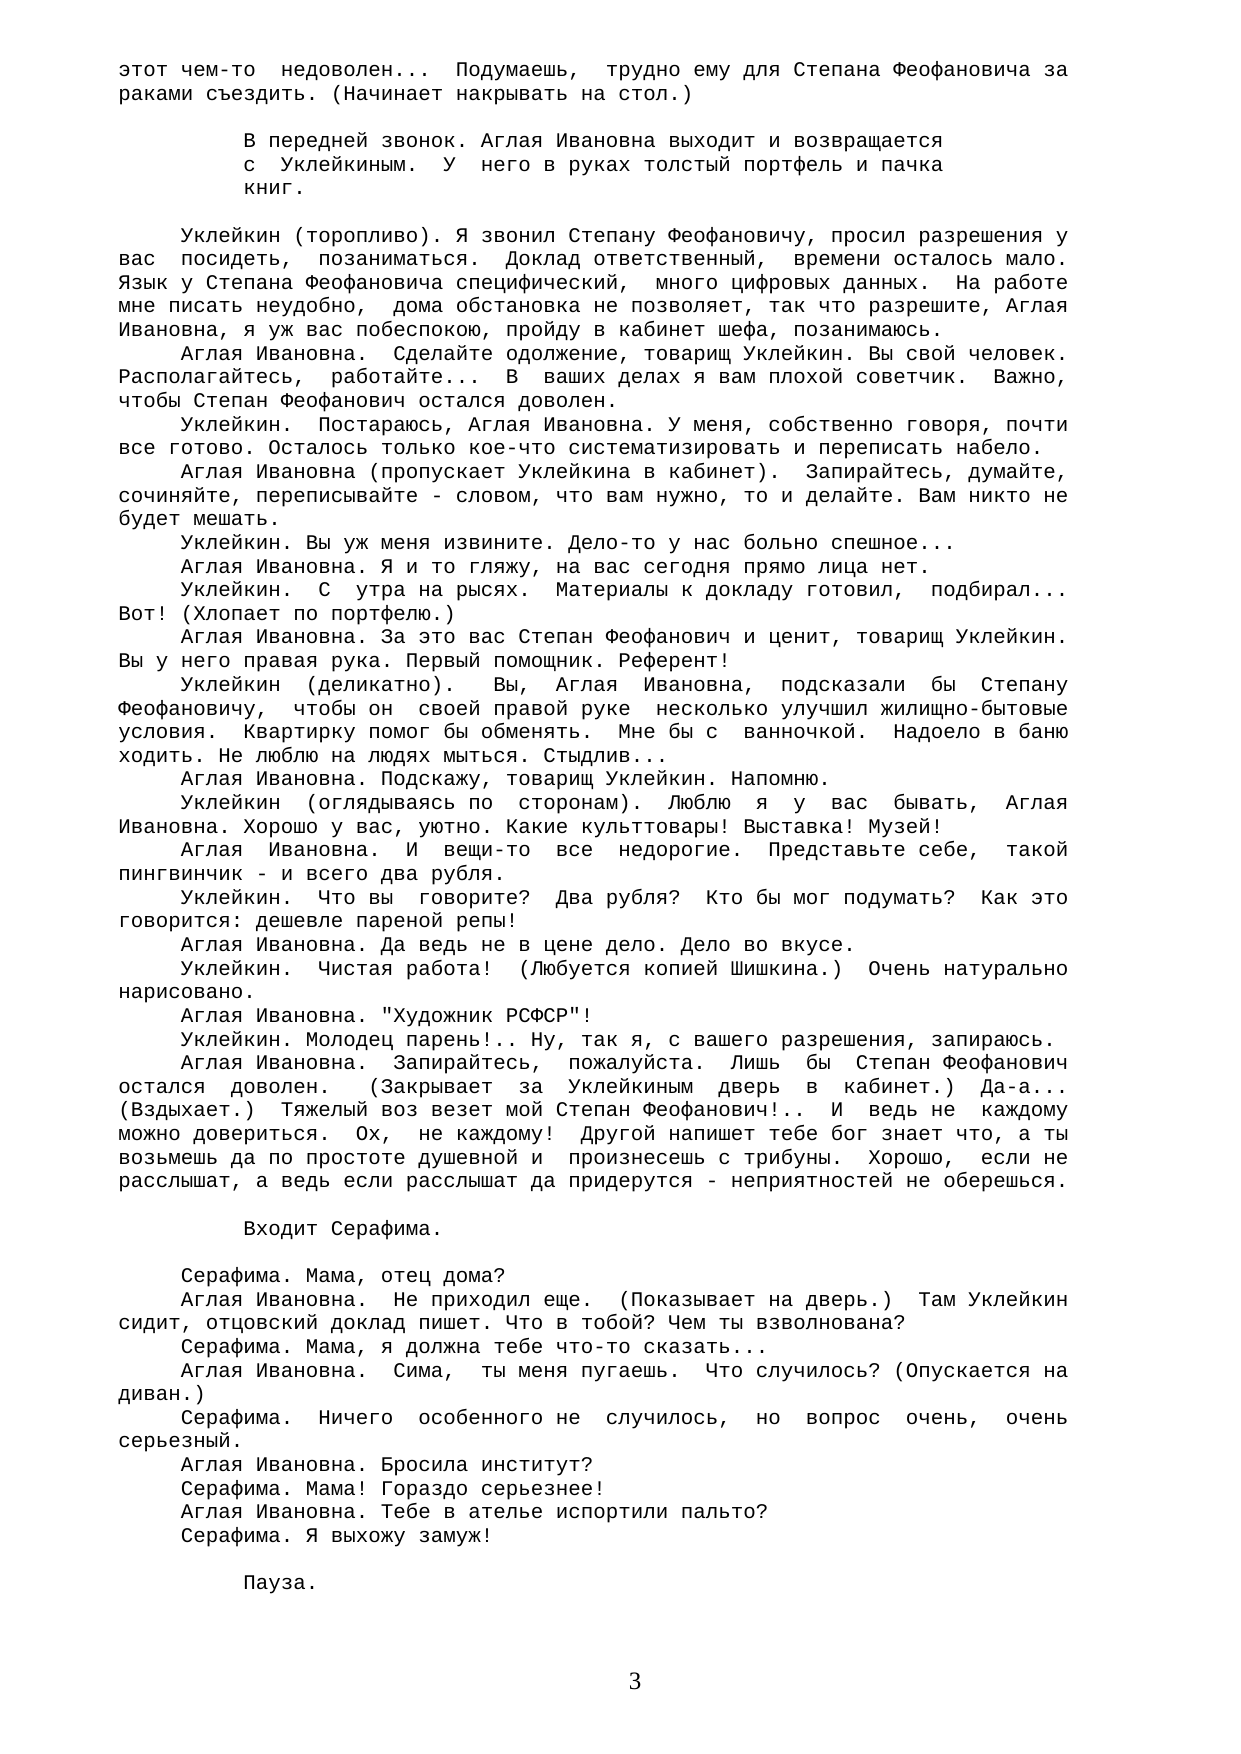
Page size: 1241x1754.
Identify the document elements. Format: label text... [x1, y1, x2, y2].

text Серафима. Ничего особенного не случилось, но вопрос очень, очень [118, 1407, 1152, 1431]
text Вот! (Хлопает по портфелю.) [118, 603, 1152, 627]
text остался доволен. (Закрывает за Уклейкиным дверь в кабинет.) Да-а... [118, 1076, 1152, 1099]
text Входит Серафима. [118, 1218, 1152, 1241]
text Аглая Ивановна (пропускает Уклейкина в кабинет). Запирайтесь, думайте, [118, 461, 1152, 485]
text мне писать неудобно, дома обстановка не позволяет, так что разрешите, Аглая [118, 296, 1152, 319]
text Серафима. Я выхожу замуж! [118, 1525, 1152, 1549]
text Вы у него правая рука. Первый помощник. Референт! [118, 650, 1152, 674]
text нарисовано. [118, 981, 1152, 1005]
text сидит, отцовский доклад пишет. Что в тобой? Чем ты взволнована? [118, 1312, 1152, 1336]
text (Вздыхает.) Тяжелый воз везет мой Степан Феофанович!.. И ведь не каждому [118, 1099, 1152, 1123]
text будет мешать. [118, 508, 1152, 532]
text Уклейкин. С утра на рысях. Материалы к докладу готовил, подбирал... [118, 579, 1152, 603]
text Пауза. [118, 1572, 1152, 1596]
text можно довериться. Ох, не каждому! Другой напишет тебе бог знает что, а ты [118, 1123, 1152, 1147]
text Серафима. Мама, отец дома? [118, 1265, 1152, 1289]
text Аглая Ивановна. Сделайте одолжение, товарищ Уклейкин. Вы свой человек. [118, 343, 1152, 366]
text диван.) [118, 1383, 1152, 1407]
text Аглая Ивановна. За это вас Степан Феофанович и ценит, товарищ Уклейкин. [118, 627, 1152, 650]
text пингвинчик - и всего два рубля. [118, 863, 1152, 887]
text Аглая Ивановна. Запирайтесь, пожалуйста. Лишь бы Степан Феофанович [118, 1052, 1152, 1076]
text все готово. Осталось только кое-что систематизировать и переписать набело. [118, 437, 1152, 461]
text Феофановичу, чтобы он своей правой руке несколько улучшил жилищно-бытовые [118, 697, 1152, 721]
text книг. [118, 177, 1152, 201]
text с Уклейкиным. У него в руках толстый портфель и пачка [118, 154, 1152, 177]
text Уклейкин. Молодец парень!.. Ну, так я, с вашего разрешения, запираюсь. [118, 1028, 1152, 1052]
text Аглая Ивановна. Бросила институт? [118, 1454, 1152, 1478]
text чтобы Степан Феофанович остался доволен. [118, 390, 1152, 414]
text Уклейкин. Постараюсь, Аглая Ивановна. У меня, собственно говоря, почти [118, 414, 1152, 437]
text Уклейкин. Вы уж меня извините. Дело-то у нас больно спешное... [118, 532, 1152, 556]
text Серафима. Мама, я должна тебе что-то сказать... [118, 1336, 1152, 1359]
text этот чем-то недоволен... Подумаешь, трудно ему для Степана Феофановича за [118, 59, 1152, 83]
text вас посидеть, позаниматься. Доклад ответственный, времени осталось мало. [118, 248, 1152, 272]
text Серафима. Мама! Гораздо серьезнее! [118, 1478, 1152, 1501]
text Аглая Ивановна. Не приходил еще. (Показывает на дверь.) Там Уклейкин [118, 1289, 1152, 1312]
text Аглая Ивановна. Да ведь не в цене дело. Дело во вкусе. [118, 934, 1152, 958]
text Аглая Ивановна. Я и то гляжу, на вас сегодня прямо лица нет. [118, 556, 1152, 579]
text Уклейкин (оглядываясь по сторонам). Люблю я у вас бывать, Аглая [118, 792, 1152, 816]
text условия. Квартирку помог бы обменять. Мне бы с ванночкой. Надоело в баню [118, 721, 1152, 745]
text В передней звонок. Аглая Ивановна выходит и возвращается [118, 130, 1152, 154]
text ходить. Не люблю на людях мыться. Стыдлив... [118, 745, 1152, 768]
text Ивановна, я уж вас побеспокою, пройду в кабинет шефа, позанимаюсь. [118, 319, 1152, 343]
text серьезный. [118, 1431, 1152, 1454]
text Язык у Степана Феофановича специфический, много цифровых данных. На работе [118, 272, 1152, 296]
text Уклейкин. Чистая работа! (Любуется копией Шишкина.) Очень натурально [118, 958, 1152, 981]
text Аглая Ивановна. Сима, ты меня пугаешь. Что случилось? (Опускается на [118, 1359, 1152, 1383]
text Аглая Ивановна. "Художник РСФСР"! [118, 1005, 1152, 1028]
text Аглая Ивановна. И вещи-то все недорогие. Представьте себе, такой [118, 839, 1152, 863]
text возьмешь да по простоте душевной и произнесешь с трибуны. Хорошо, если не [118, 1147, 1152, 1170]
text говорится: дешевле пареной репы! [118, 910, 1152, 934]
text Аглая Ивановна. Подскажу, товарищ Уклейкин. Напомню. [118, 768, 1152, 792]
text Располагайтесь, работайте... В ваших делах я вам плохой советчик. Важно, [118, 366, 1152, 390]
text Уклейкин (торопливо). Я звонил Степану Феофановичу, просил разрешения у [118, 224, 1152, 248]
text Ивановна. Хорошо у вас, уютно. Какие культтовары! Выставка! Музей! [118, 816, 1152, 839]
text сочиняйте, переписывайте - словом, что вам нужно, то и делайте. Вам никто не [118, 485, 1152, 508]
text раками съездить. (Начинает накрывать на стол.) [118, 83, 1152, 106]
text Аглая Ивановна. Тебе в ателье испортили пальто? [118, 1501, 1152, 1525]
text Уклейкин. Что вы говорите? Два рубля? Кто бы мог подумать? Как это [118, 887, 1152, 910]
text Уклейкин (деликатно). Вы, Аглая Ивановна, подсказали бы Степану [118, 674, 1152, 697]
text расслышат, а ведь если расслышат да придерутся - неприятностей не оберешься. [118, 1170, 1152, 1194]
